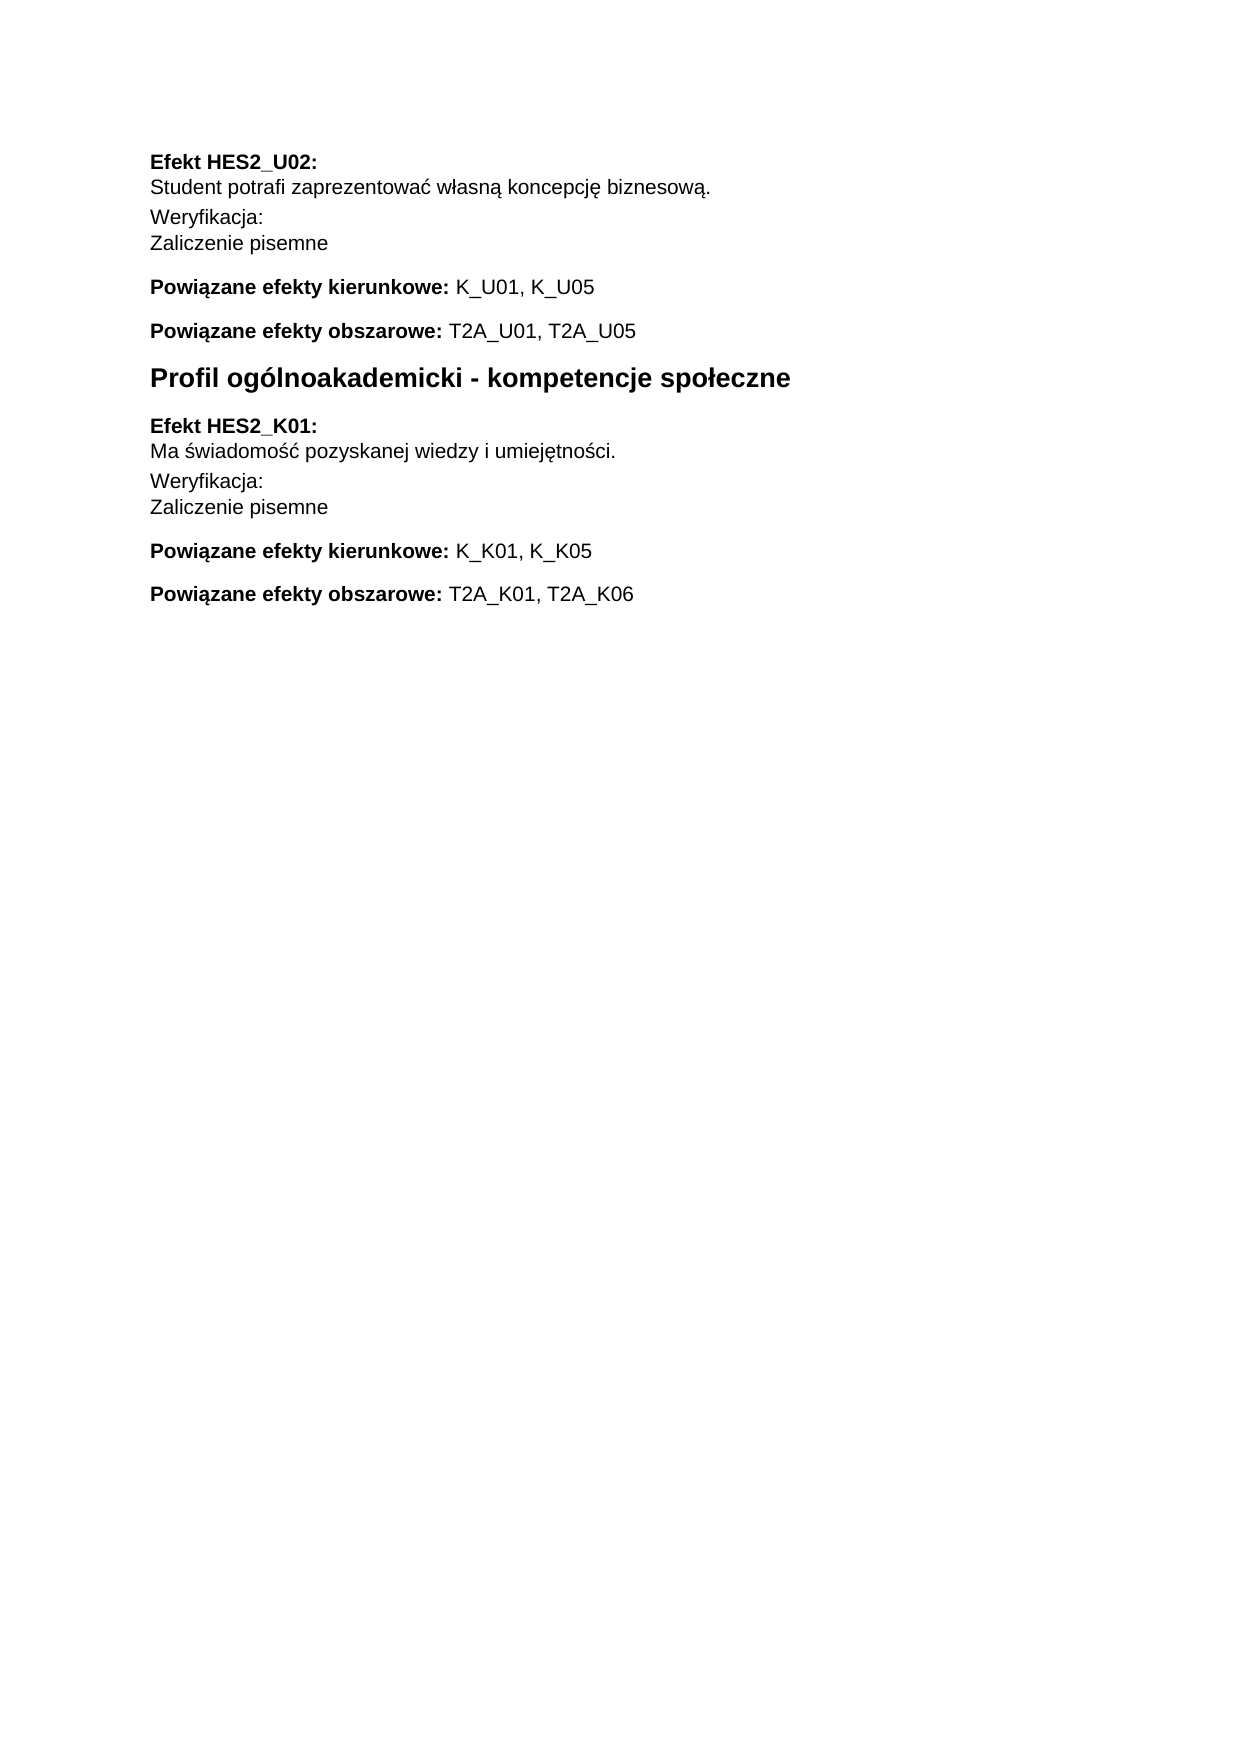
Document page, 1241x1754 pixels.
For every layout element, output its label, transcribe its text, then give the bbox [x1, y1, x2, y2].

text Ma świadomość pozyskanej wiedzy i umiejętności. [150, 438, 1090, 462]
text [150, 319, 1090, 343]
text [150, 275, 1090, 299]
text Weryfikacja: [150, 469, 1090, 493]
text Efekt HES2_U02: [150, 150, 1090, 174]
text Efekt HES2_K01: [150, 413, 1090, 437]
text Zaliczenie pisemne [150, 231, 1090, 255]
text Weryfikacja: [150, 205, 1090, 229]
text Student potrafi zaprezentować własną koncepcję biznesową. [150, 175, 1090, 199]
text Powiązane efekty obszarowe: T2A_K01, T2A_K06 [150, 582, 1090, 606]
text Powiązane efekty kierunkowe: K_K01, K_K05 [150, 538, 1090, 562]
subtitle Profil ogólnoakademicki - kompetencje społeczne [150, 362, 1090, 394]
text Zaliczenie pisemne [150, 495, 1090, 519]
